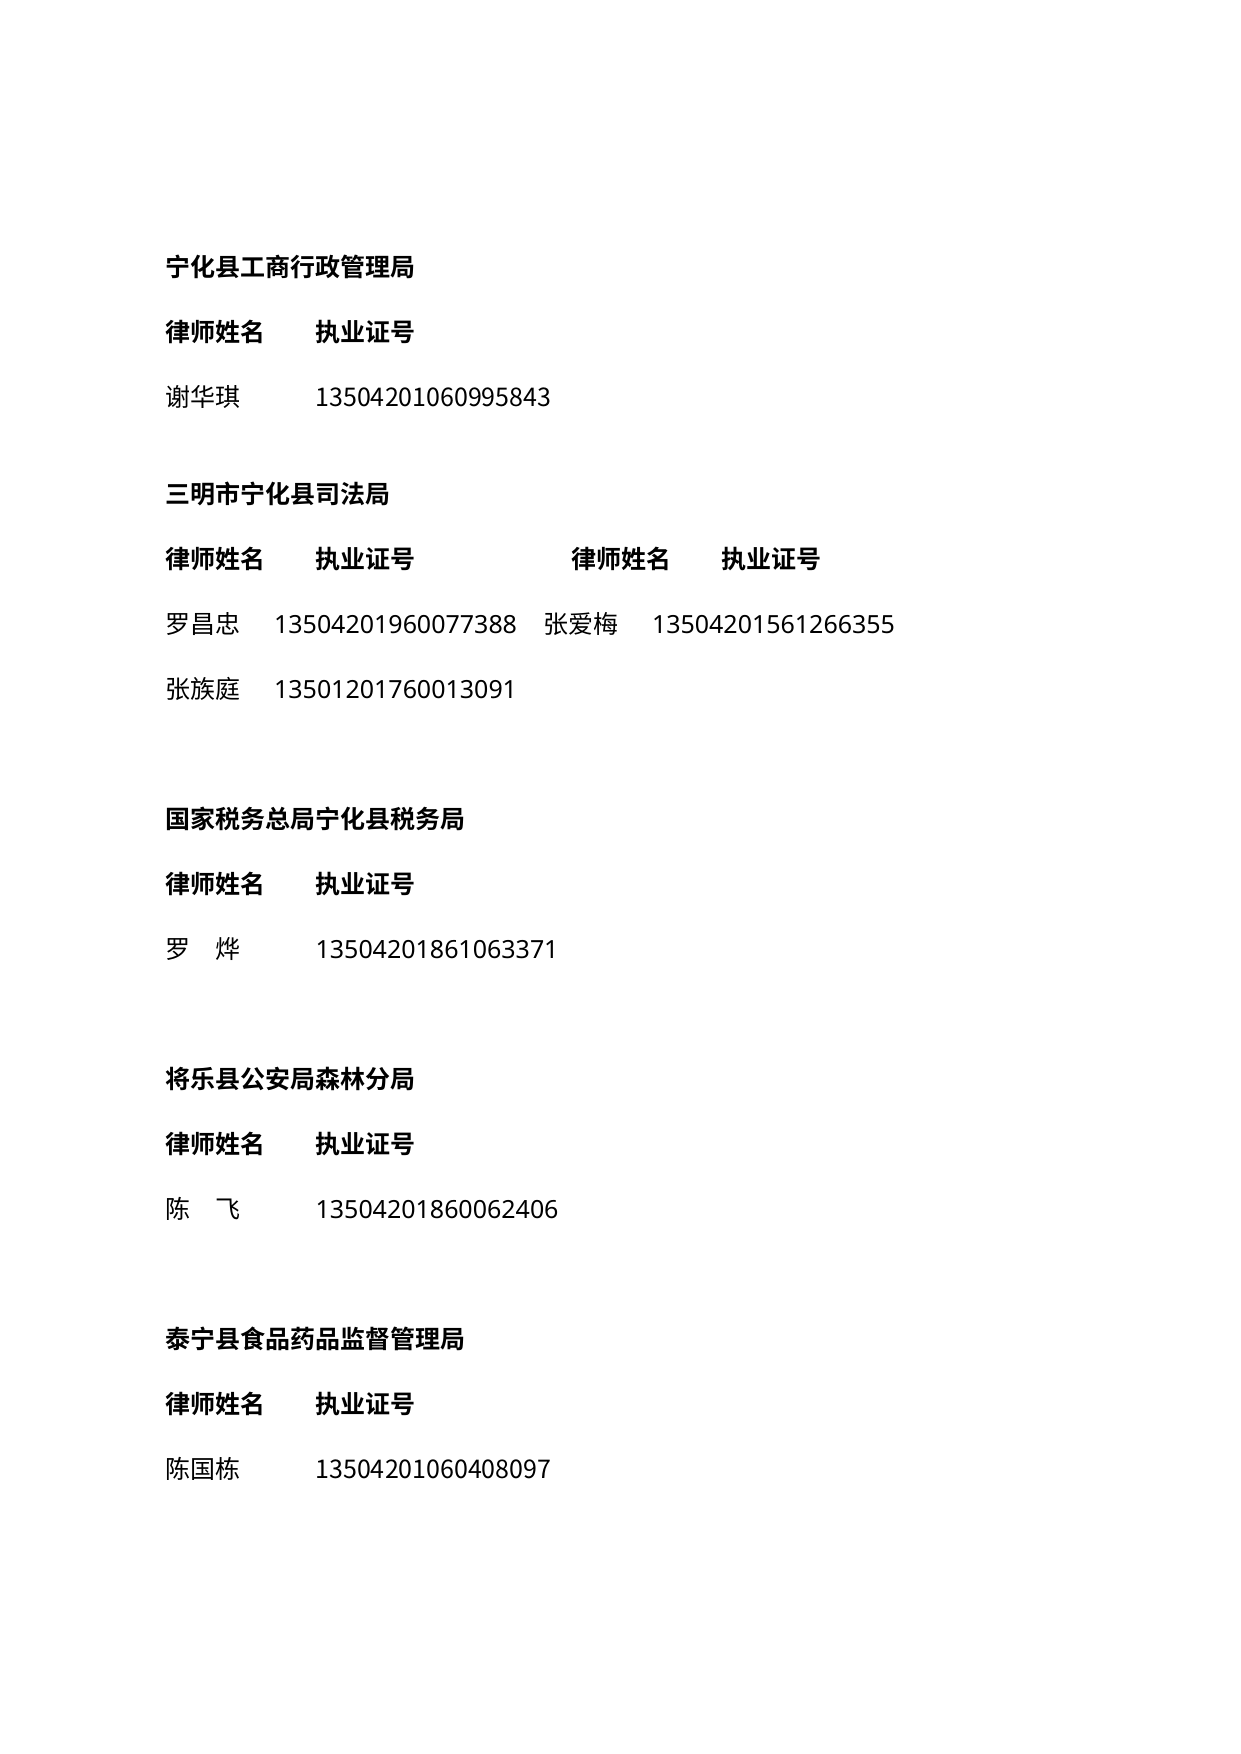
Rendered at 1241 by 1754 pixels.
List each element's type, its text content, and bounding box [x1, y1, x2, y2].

text 泰宁县食品药品监督管理局 [165, 1305, 1075, 1370]
text 宁化县工商行政管理局 [165, 233, 1075, 298]
text 陈国栋 13504201060408097 [165, 1435, 1075, 1500]
text 将乐县公安局森林分局 [165, 1045, 1075, 1110]
text 国家税务总局宁化县税务局 [165, 785, 1075, 850]
text 罗 烨 13504201861063371 [165, 915, 1075, 980]
text 张族庭 13501201760013091 [165, 655, 1075, 720]
text 律师姓名 执业证号 [165, 1370, 1075, 1435]
text 陈 飞 13504201860062406 [165, 1175, 1075, 1240]
text 律师姓名 执业证号 [165, 1110, 1075, 1175]
text 三明市宁化县司法局 [165, 460, 1075, 525]
text 罗昌忠 13504201960077388 张爱梅 13504201561266355 [165, 590, 1075, 655]
text 律师姓名 执业证号 [165, 298, 1075, 363]
text 律师姓名 执业证号 [165, 850, 1075, 915]
text 律师姓名 执业证号 律师姓名 执业证号 [165, 525, 1075, 590]
text 谢华琪 13504201060995843 [165, 363, 1075, 428]
